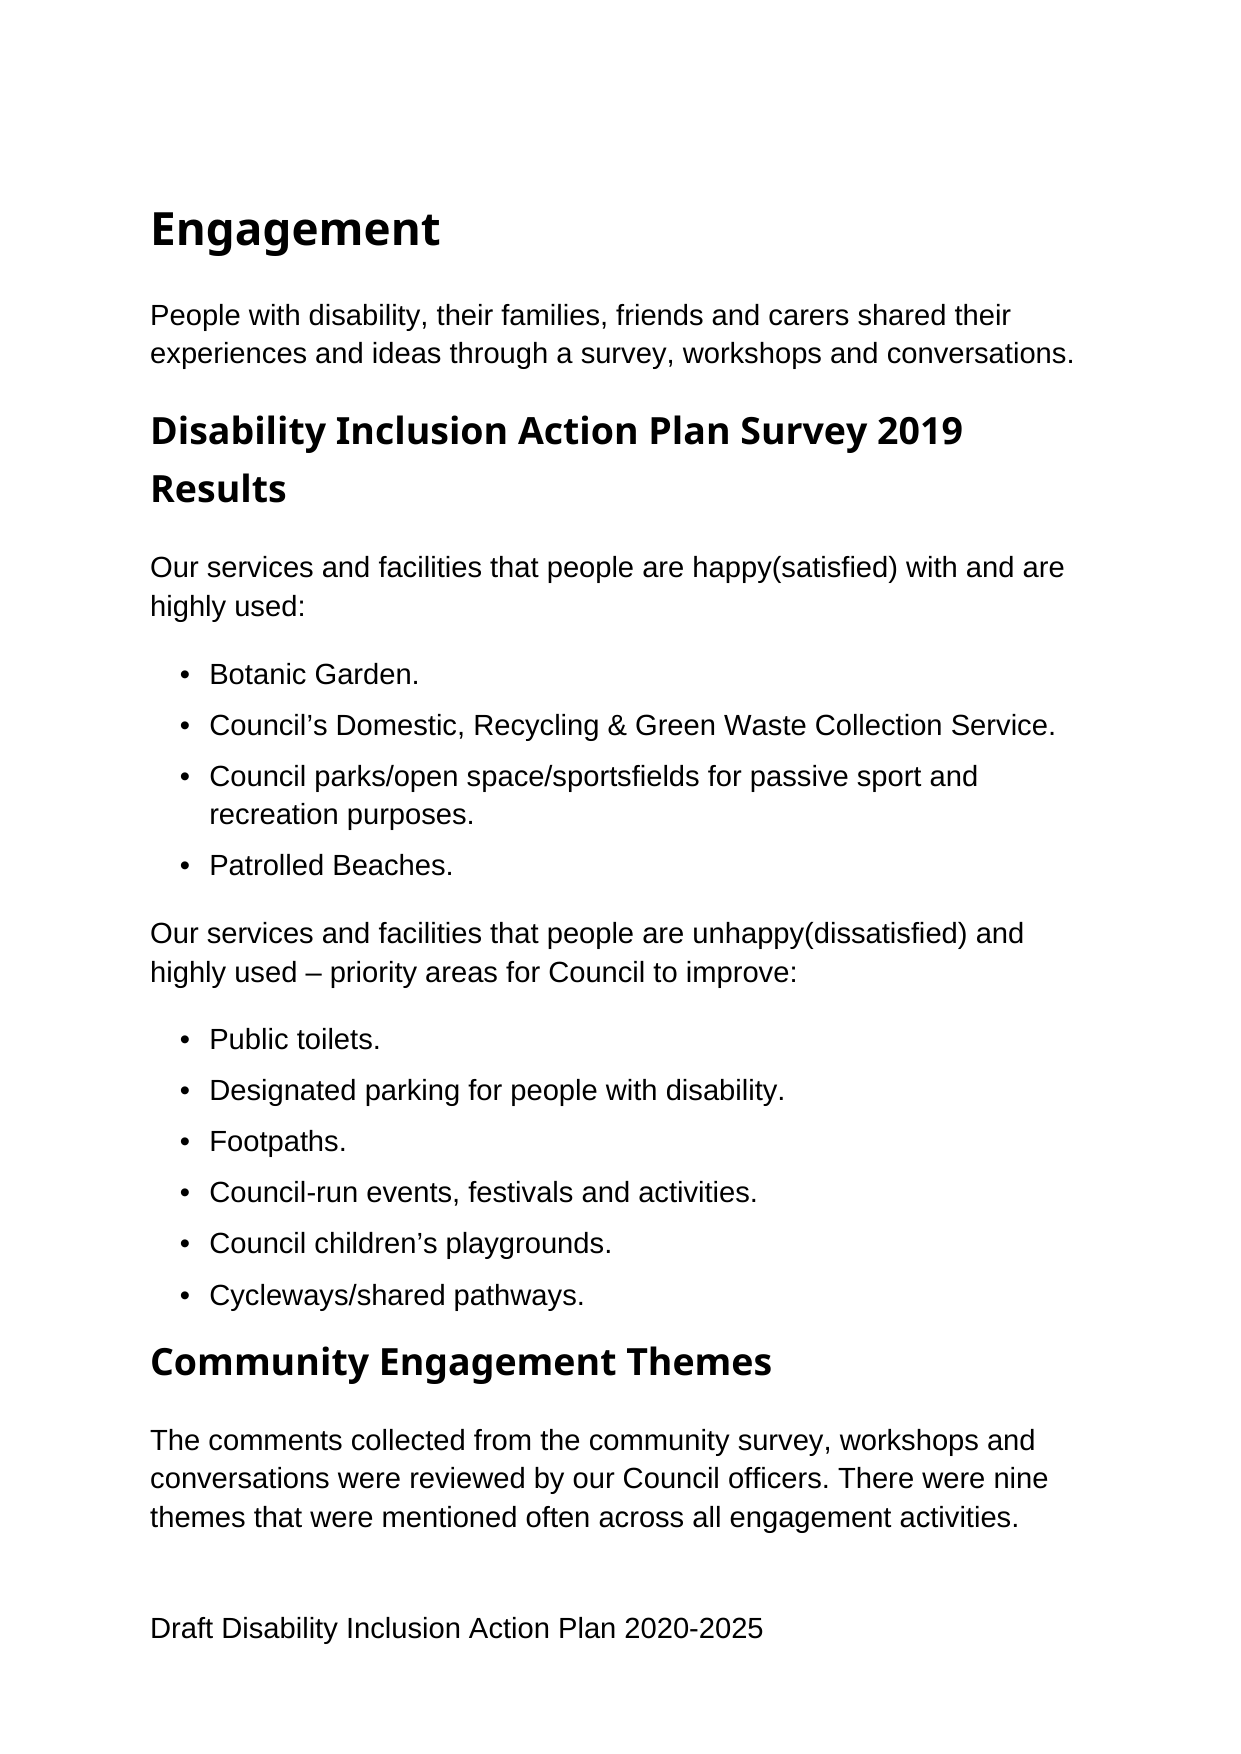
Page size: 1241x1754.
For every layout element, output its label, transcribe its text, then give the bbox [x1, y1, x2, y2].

list Cycleways/shared pathways. [179, 1277, 1090, 1311]
text Our services and facilities that people are happy(satisfied) with and are highly used: [150, 550, 1090, 622]
list Council’s Domestic, Recycling & Green Waste Collection Service. [179, 708, 1090, 741]
list Public toilets. [179, 1022, 1090, 1056]
list Designated parking for people with disability. [179, 1073, 1090, 1107]
list Patrolled Beaches. [179, 848, 1090, 882]
text Our services and facilities that people are unhappy(dissatisfied) and highly used – priority areas for Council to improve: [150, 916, 1090, 988]
list Council children’s playgrounds. [179, 1226, 1090, 1260]
list Botanic Garden. [179, 657, 1090, 690]
subtitle Engagement [150, 197, 1090, 259]
text People with disability, their families, friends and carers shared their experiences and ideas through a survey, workshops and conversations. [150, 298, 1090, 370]
subtitle Disability Inclusion Action Plan Survey 2019 Results [150, 404, 1090, 514]
list Council parks/open space/sportsfields for passive sport and recreation purposes. [179, 759, 1090, 831]
list Footpaths. [179, 1124, 1090, 1158]
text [150, 1423, 1090, 1533]
subtitle Community Engagement Themes [150, 1335, 1090, 1386]
list Council-run events, festivals and activities. [179, 1175, 1090, 1209]
